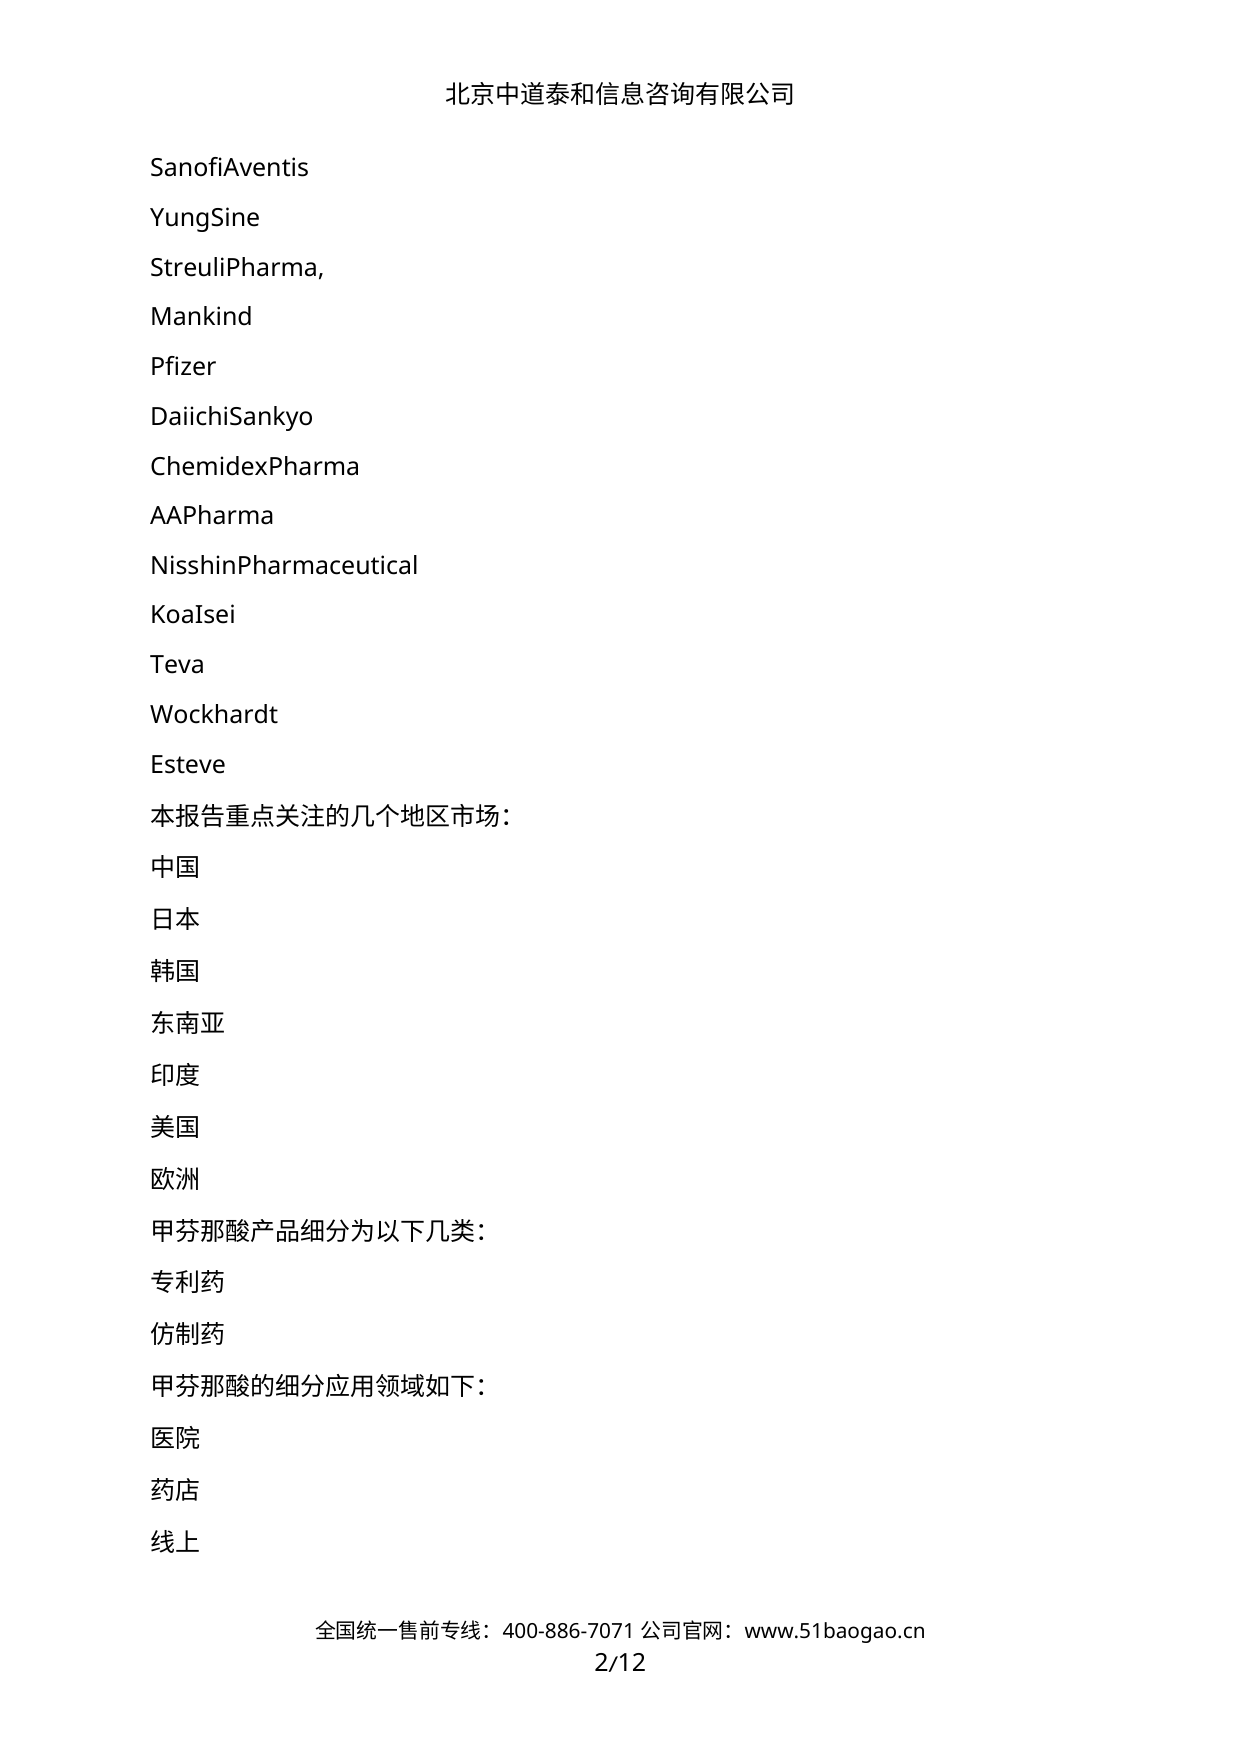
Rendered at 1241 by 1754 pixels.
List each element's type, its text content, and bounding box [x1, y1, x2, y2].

text 东南亚 [150, 1003, 1090, 1040]
text NisshinPharmaceutical [150, 547, 1090, 582]
text YungSine [150, 200, 1090, 234]
text Esteve [150, 746, 1090, 780]
text 药店 [150, 1470, 1090, 1507]
text 医院 [150, 1418, 1090, 1455]
text 日本 [150, 900, 1090, 936]
text 中国 [150, 848, 1090, 884]
text 韩国 [150, 952, 1090, 988]
text SanofiAventis [150, 150, 1090, 184]
text Mankind [150, 299, 1090, 333]
text AAPharma [150, 498, 1090, 532]
text 仿制药 [150, 1315, 1090, 1351]
text 美国 [150, 1107, 1090, 1143]
text 专利药 [150, 1263, 1090, 1299]
text DaiichiSankyo [150, 398, 1090, 432]
text Teva [150, 647, 1090, 681]
text 本报告重点关注的几个地区市场： [150, 796, 1090, 832]
text ChemidexPharma [150, 448, 1090, 482]
text 欧洲 [150, 1159, 1090, 1195]
text 甲芬那酸的细分应用领域如下： [150, 1367, 1090, 1403]
text Pfizer [150, 349, 1090, 383]
text 甲芬那酸产品细分为以下几类： [150, 1211, 1090, 1247]
text StreuliPharma, [150, 249, 1090, 283]
text KoaIsei [150, 597, 1090, 631]
text 印度 [150, 1055, 1090, 1092]
text Wockhardt [150, 697, 1090, 731]
text 线上 [150, 1522, 1090, 1558]
